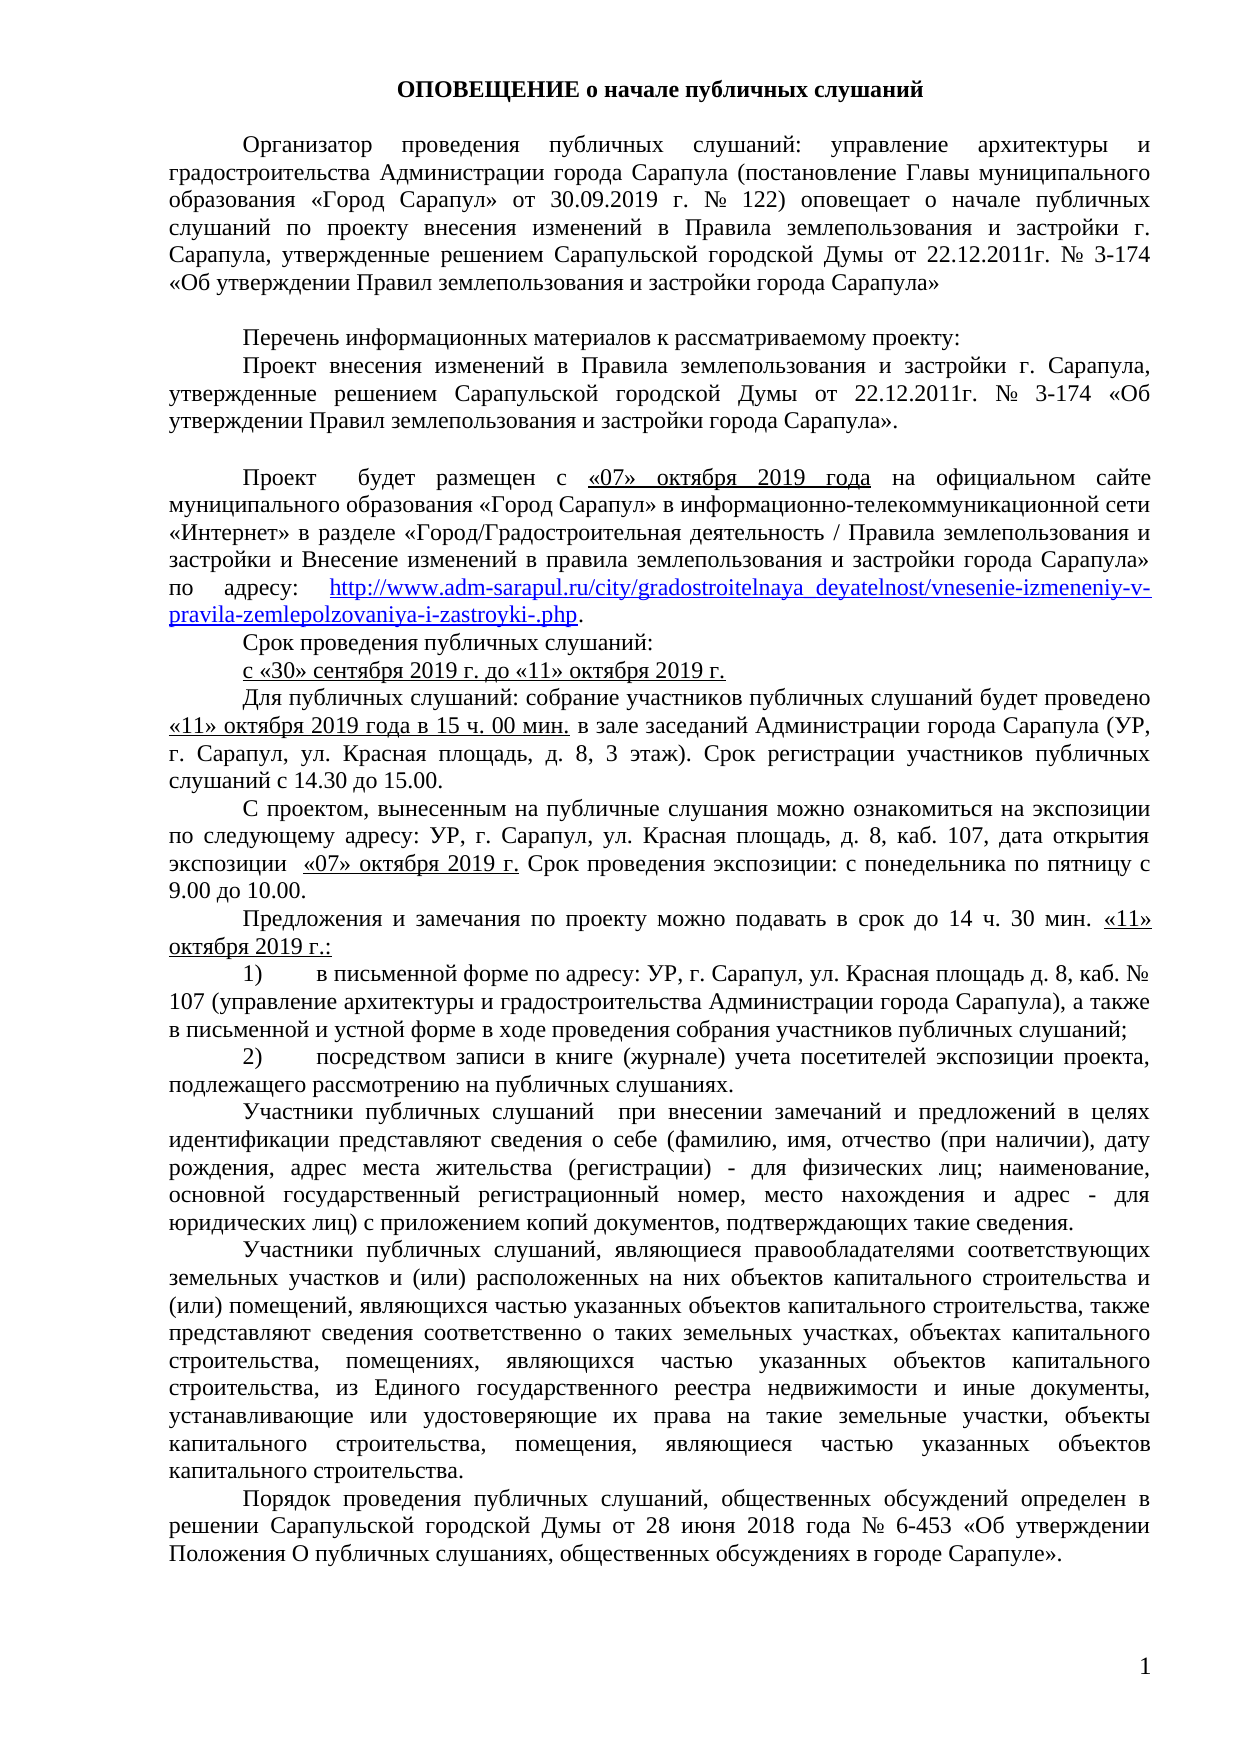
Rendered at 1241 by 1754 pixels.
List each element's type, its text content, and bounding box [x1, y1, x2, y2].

text Предложения и замечания по проекту можно подавать в срок до 14 ч. 30 мин. «11» октября 2019 г.: [169, 904, 1152, 959]
text Участники публичных слушаний при внесении замечаний и предложений в целях идентификации представляют сведения о себе (фамилию, имя, отчество (при наличии), дату рождения, адрес места жительства (регистрации) - для физических лиц; наименование, основной государственный регистрационный номер, место нахождения и адрес - для юридических лиц) с приложением копий документов, подтверждающих такие сведения. [169, 1097, 1152, 1235]
text 2) посредством записи в книге (журнале) учета посетителей экспозиции проекта, подлежащего рассмотрению на публичных слушаниях. [169, 1042, 1152, 1097]
text Срок проведения публичных слушаний: [169, 628, 1152, 656]
text Участники публичных слушаний, являющиеся правообладателями соответствующих земельных участков и (или) расположенных на них объектов капитального строительства и (или) помещений, являющихся частью указанных объектов капитального строительства, также представляют сведения соответственно о таких земельных участках, объектах капитального строительства, помещениях, являющихся частью указанных объектов капитального строительства, из Единого государственного реестра недвижимости и иные документы, устанавливающие или удостоверяющие их права на такие земельные участки, объекты капитального строительства, помещения, являющиеся частью указанных объектов капитального строительства. [169, 1235, 1152, 1484]
text с «30» сентября 2019 г. до «11» октября 2019 г. [169, 656, 1152, 683]
text Перечень информационных материалов к рассматриваемому проекту: [169, 323, 1152, 351]
text Проект внесения изменений в Правила землепользования и застройки г. Сарапула, утвержденные решением Сарапульской городской Думы от 22.12.2011г. № 3-174 «Об утверждении Правил землепользования и застройки города Сарапула». [169, 351, 1152, 434]
text 1) в письменной форме по адресу: УР, г. Сарапул, ул. Красная площадь д. 8, каб. № 107 (управление архитектуры и градостроительства Администрации города Сарапула), а также в письменной и устной форме в ходе проведения собрания участников публичных слушаний; [169, 959, 1152, 1042]
text Порядок проведения публичных слушаний, общественных обсуждений определен в решении Сарапульской городской Думы от 28 июня 2018 года № 6-453 «Об утверждении Положения О публичных слушаниях, общественных обсуждениях в городе Сарапуле». [169, 1484, 1152, 1567]
text С проектом, вынесенным на публичные слушания можно ознакомиться на экспозиции по следующему адресу: УР, г. Сарапул, ул. Красная площадь, д. 8, каб. 107, дата открытия экспозиции «07» октября 2019 г. Срок проведения экспозиции: с понедельника по пятницу с 9.00 до 10.00. [169, 794, 1152, 904]
text Для публичных слушаний: собрание участников публичных слушаний будет проведено «11» октября 2019 года в 15 ч. 00 мин. в зале заседаний Администрации города Сарапула (УР, г. Сарапул, ул. Красная площадь, д. 8, 3 этаж). Срок регистрации участников публичных слушаний с 14.30 до 15.00. [169, 683, 1152, 794]
text Организатор проведения публичных слушаний: управление архитектуры и градостроительства Администрации города Сарапула (постановление Главы муниципального образования «Город Сарапул» от 30.09.2019 г. № 122) оповещает о начале публичных слушаний по проекту внесения изменений в Правила землепользования и застройки г. Сарапула, утвержденные решением Сарапульской городской Думы от 22.12.2011г. № 3-174 «Об утверждении Правил землепользования и застройки города Сарапула» [169, 130, 1152, 296]
text Проект будет размещен с «07» октября 2019 года на официальном сайте муниципального образования «Город Сарапул» в информационно-телекоммуникационной сети «Интернет» в разделе «Город/Градостроительная деятельность / Правила землепользования и застройки и Внесение изменений в правила землепользования и застройки города Сарапула» по адресу: http://www.adm-sarapul.ru/city/gradostroitelnaya_deyatelnost/vnesenie-izmeneniy-v-pravila-zemlepolzovaniya-i-zastroyki-.php. [169, 462, 1152, 628]
text ОПОВЕЩЕНИЕ о начале публичных слушаний [169, 75, 1152, 102]
